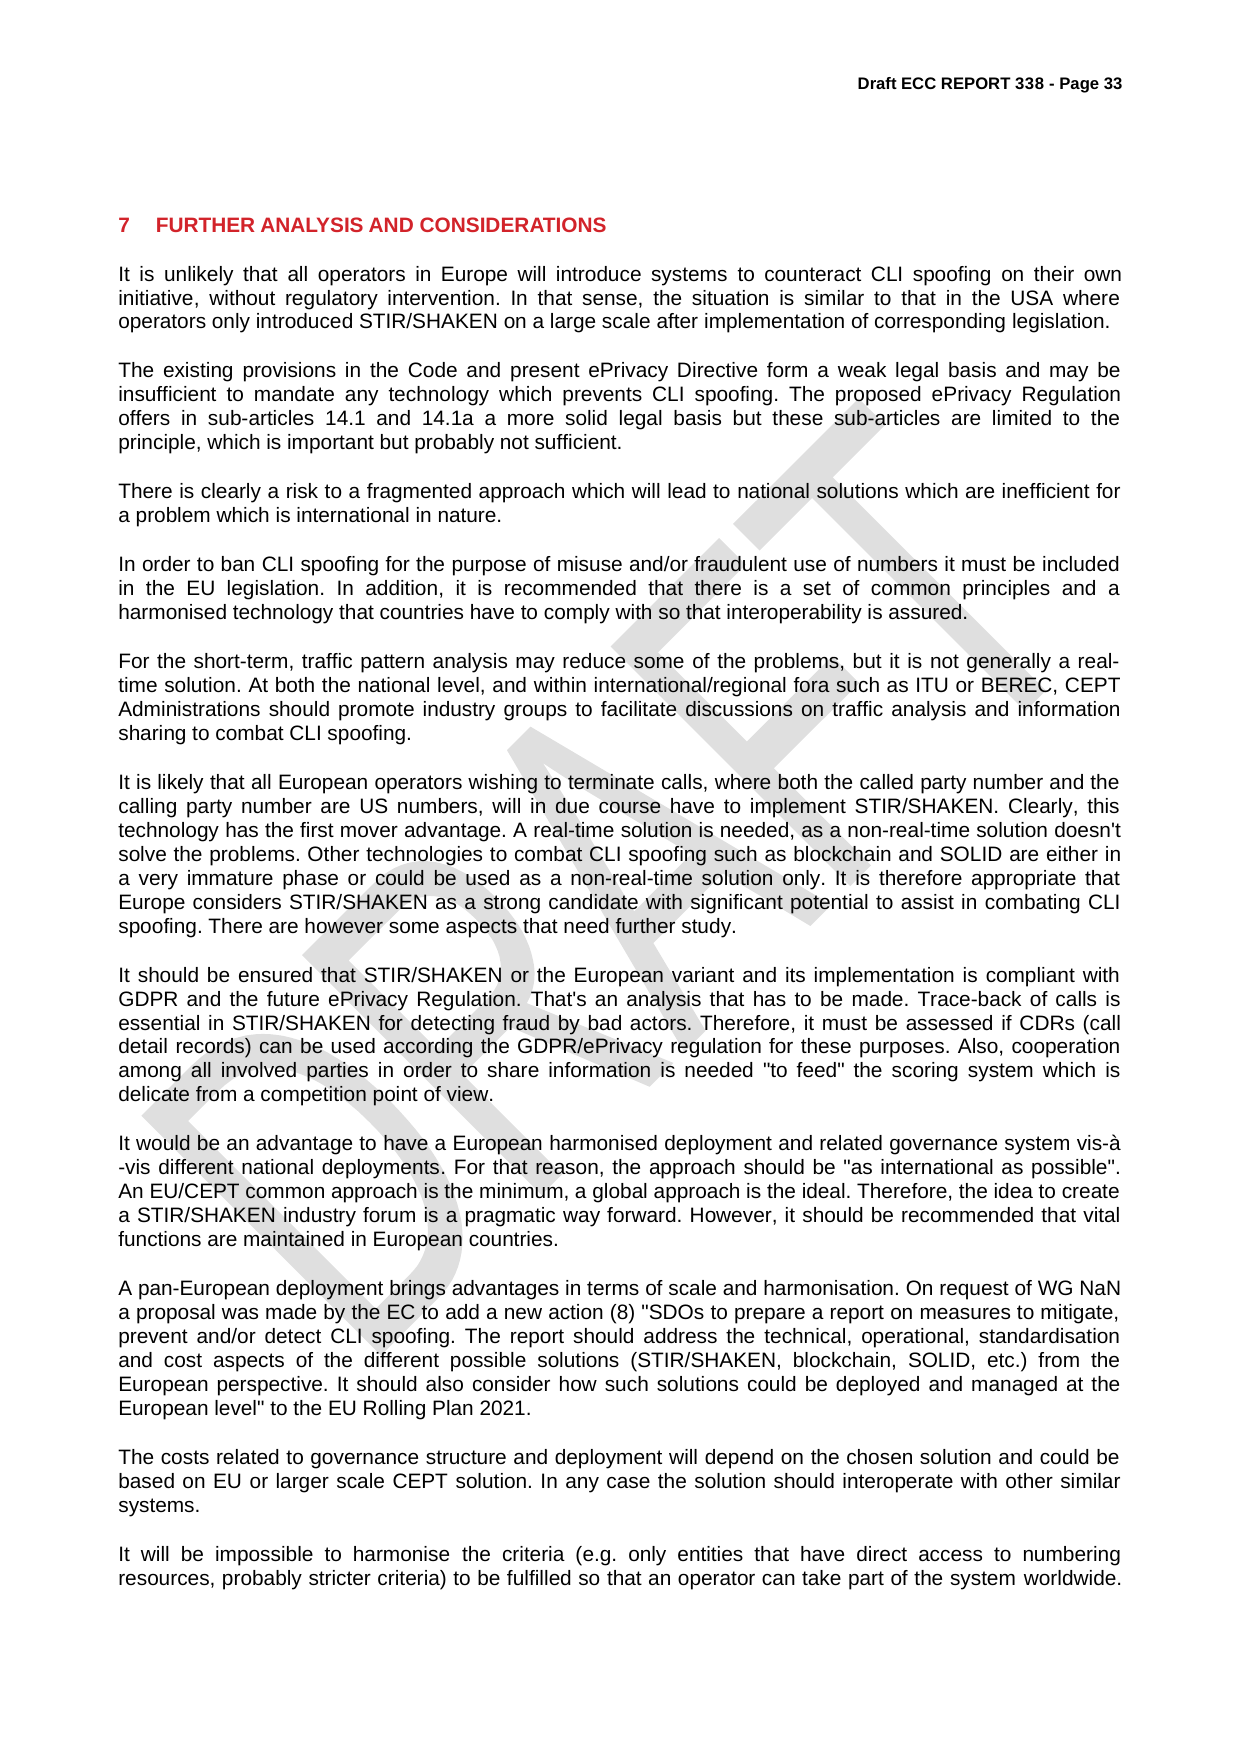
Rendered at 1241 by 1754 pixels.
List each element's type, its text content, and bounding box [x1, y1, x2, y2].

text It should be ensured that STIR/SHAKEN or the European variant and its implementation is compliant with GDPR and the future ePrivacy Regulation. That's an analysis that has to be made. Trace-back of calls is essential in STIR/SHAKEN for detecting fraud by bad actors. Therefore, it must be assessed if CDRs (call detail records) can be used according the GDPR/ePrivacy regulation for these purposes. Also, cooperation among all involved parties in order to share information is needed "to feed" the scoring system which is delicate from a competition point of view. [118, 962, 1122, 1106]
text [118, 1542, 1122, 1589]
text It would be an advantage to have a European harmonised deployment and related governance system vis-à -vis different national deployments. For that reason, the approach should be "as international as possible". An EU/CEPT common approach is the minimum, a global approach is the ideal. Therefore, the idea to create a STIR/SHAKEN industry forum is a pragmatic way forward. However, it should be recommended that vital functions are maintained in European countries. [118, 1131, 1122, 1251]
text The existing provisions in the Code and present ePrivacy Directive form a weak legal basis and may be insufficient to mandate any technology which prevents CLI spoofing. The proposed ePrivacy Regulation offers in sub-articles 14.1 and 14.1a a more solid legal basis but these sub-articles are limited to the principle, which is important but probably not sufficient. [118, 358, 1122, 454]
text There is clearly a risk to a fragmented approach which will lead to national solutions which are inefficient for a problem which is international in nature. [118, 479, 1122, 527]
text It is likely that all European operators wishing to terminate calls, where both the called party number and the calling party number are US numbers, will in due course have to implement STIR/SHAKEN. Clearly, this technology has the first mover advantage. A real-time solution is needed, as a non-real-time solution doesn't solve the problems. Other technologies to combat CLI spoofing such as blockchain and SOLID are either in a very immature phase or could be used as a non-real-time solution only. It is therefore appropriate that Europe considers STIR/SHAKEN as a strong candidate with significant potential to assist in combating CLI spoofing. There are however some aspects that need further study. [118, 770, 1122, 937]
text In order to ban CLI spoofing for the purpose of misuse and/or fraudulent use of numbers it must be included in the EU legislation. In addition, it is recommended that there is a set of common principles and a harmonised technology that countries have to comply with so that interoperability is assured. [118, 552, 1122, 624]
text The costs related to governance structure and deployment will depend on the chosen solution and could be based on EU or larger scale CEPT solution. In any case the solution should interoperate with other similar systems. [118, 1445, 1122, 1517]
text For the short-term, traffic pattern analysis may reduce some of the problems, but it is not generally a real-time solution. At both the national level, and within international/regional fora such as ITU or BEREC, CEPT Administrations should promote industry groups to facilitate discussions on traffic analysis and information sharing to combat CLI spoofing. [118, 649, 1122, 745]
text It is unlikely that all operators in Europe will introduce systems to counteract CLI spoofing on their own initiative, without regulatory intervention. In that sense, the situation is similar to that in the USA where operators only introduced STIR/SHAKEN on a large scale after implementation of corresponding legislation. [118, 261, 1122, 333]
text A pan-European deployment brings advantages in terms of scale and harmonisation. On request of WG NaN a proposal was made by the EC to add a new action (8) "SDOs to prepare a report on measures to mitigate, prevent and/or detect CLI spoofing. The report should address the technical, operational, standardisation and cost aspects of the different possible solutions (STIR/SHAKEN, blockchain, SOLID, etc.) from the European perspective. It should also consider how such solutions could be deployed and managed at the European level" to the EU Rolling Plan 2021. [118, 1276, 1122, 1420]
subtitle Further analysis and considerations [118, 212, 1122, 236]
